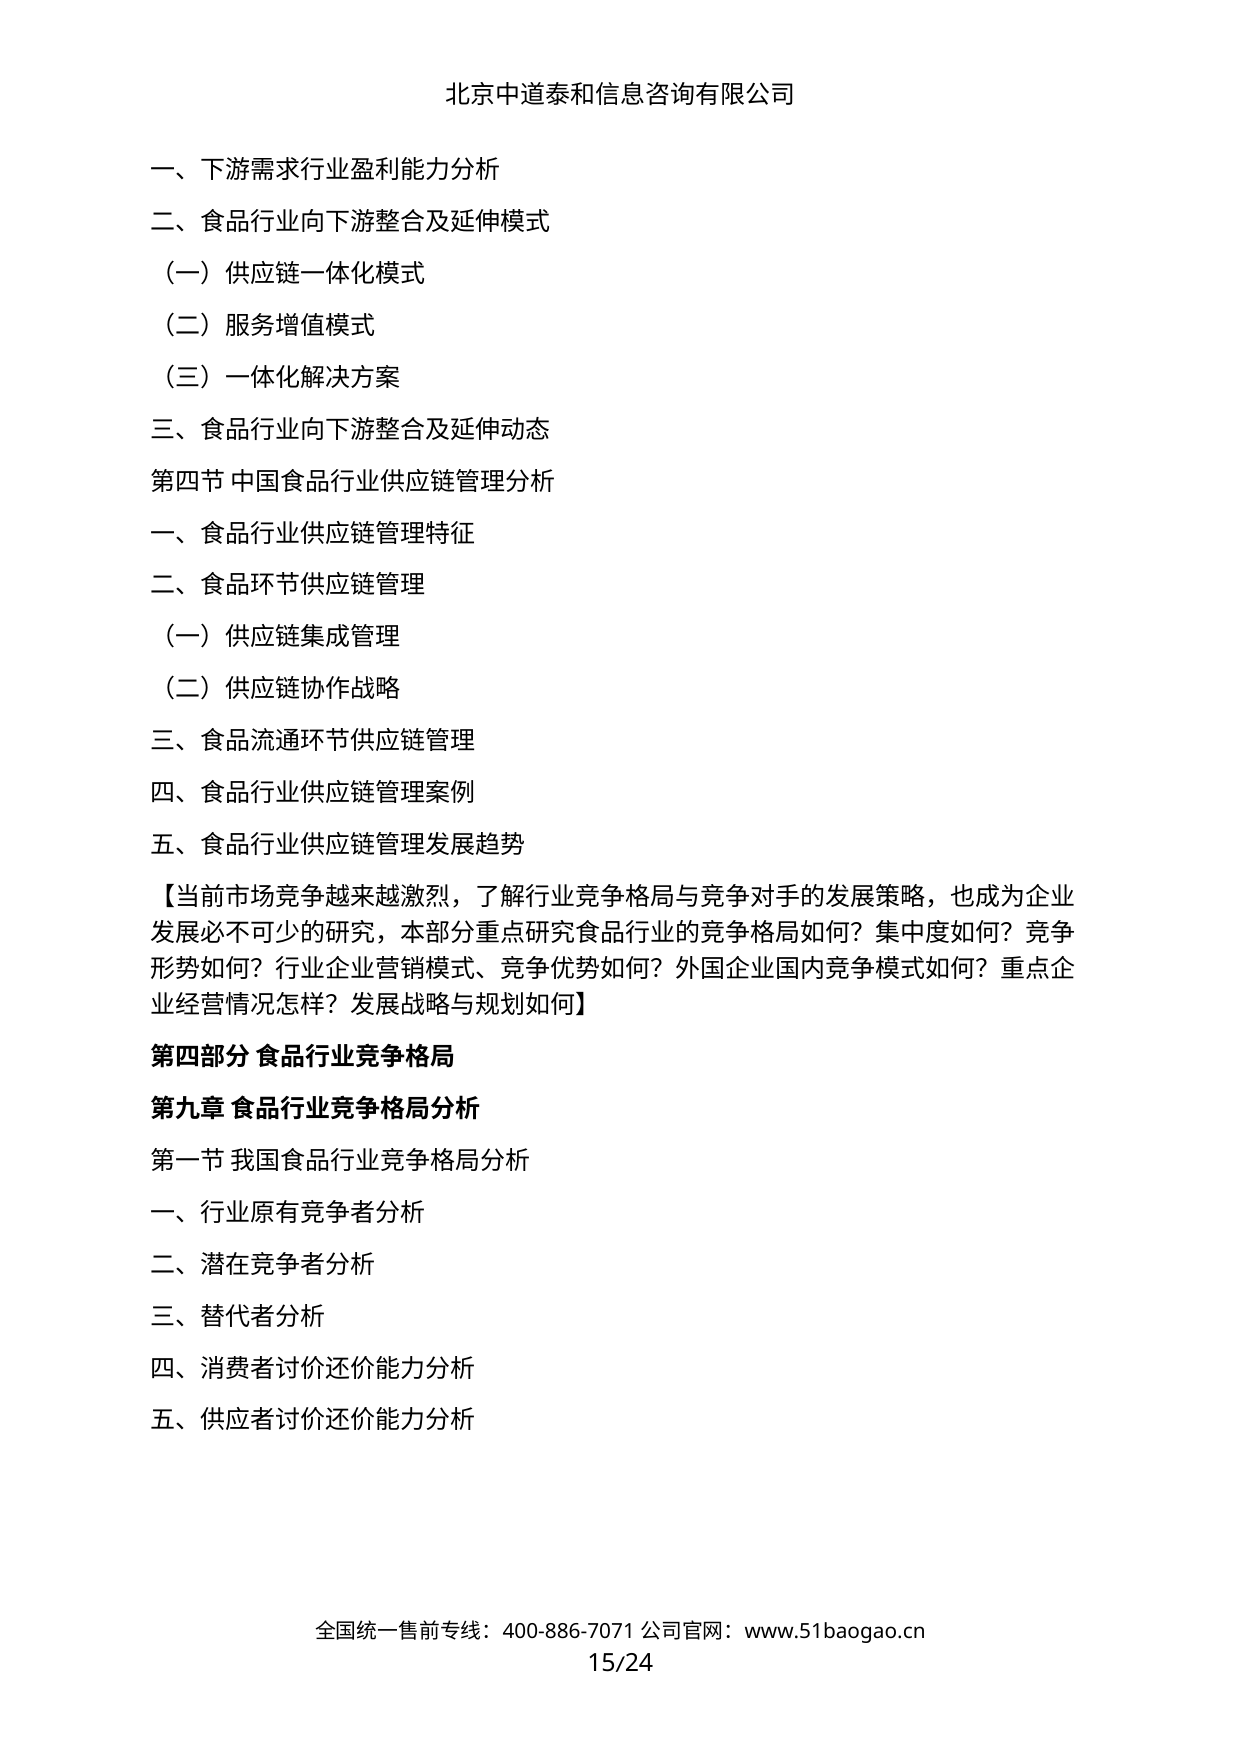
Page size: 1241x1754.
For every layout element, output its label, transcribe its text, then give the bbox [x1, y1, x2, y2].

text 二、潜在竞争者分析 [150, 1244, 1090, 1281]
text 四、食品行业供应链管理案例 [150, 772, 1090, 809]
text 五、食品行业供应链管理发展趋势 [150, 824, 1090, 861]
text （三）一体化解决方案 [150, 357, 1090, 394]
text 二、食品行业向下游整合及延伸模式 [150, 202, 1090, 238]
text （二）服务增值模式 [150, 306, 1090, 342]
text 三、食品行业向下游整合及延伸动态 [150, 409, 1090, 446]
text 一、行业原有竞争者分析 [150, 1192, 1090, 1229]
text 【当前市场竞争越来越激烈，了解行业竞争格局与竞争对手的发展策略，也成为企业发展必不可少的研究，本部分重点研究食品行业的竞争格局如何？集中度如何？竞争形势如何？行业企业营销模式、竞争优势如何？外国企业国内竞争模式如何？重点企业经营情况怎样？发展战略与规划如何】 [150, 876, 1090, 1021]
text 二、食品环节供应链管理 [150, 565, 1090, 601]
text 三、替代者分析 [150, 1296, 1090, 1332]
text （一）供应链一体化模式 [150, 254, 1090, 290]
text 第四节 中国食品行业供应链管理分析 [150, 461, 1090, 497]
text 第一节 我国食品行业竞争格局分析 [150, 1141, 1090, 1177]
text 五、供应者讨价还价能力分析 [150, 1400, 1090, 1436]
text 第九章 食品行业竞争格局分析 [150, 1089, 1090, 1125]
text 四、消费者讨价还价能力分析 [150, 1348, 1090, 1384]
text （二）供应链协作战略 [150, 669, 1090, 705]
text （一）供应链集成管理 [150, 617, 1090, 653]
text 第四部分 食品行业竞争格局 [150, 1037, 1090, 1073]
text 一、下游需求行业盈利能力分析 [150, 150, 1090, 186]
text 三、食品流通环节供应链管理 [150, 721, 1090, 757]
text 一、食品行业供应链管理特征 [150, 513, 1090, 549]
